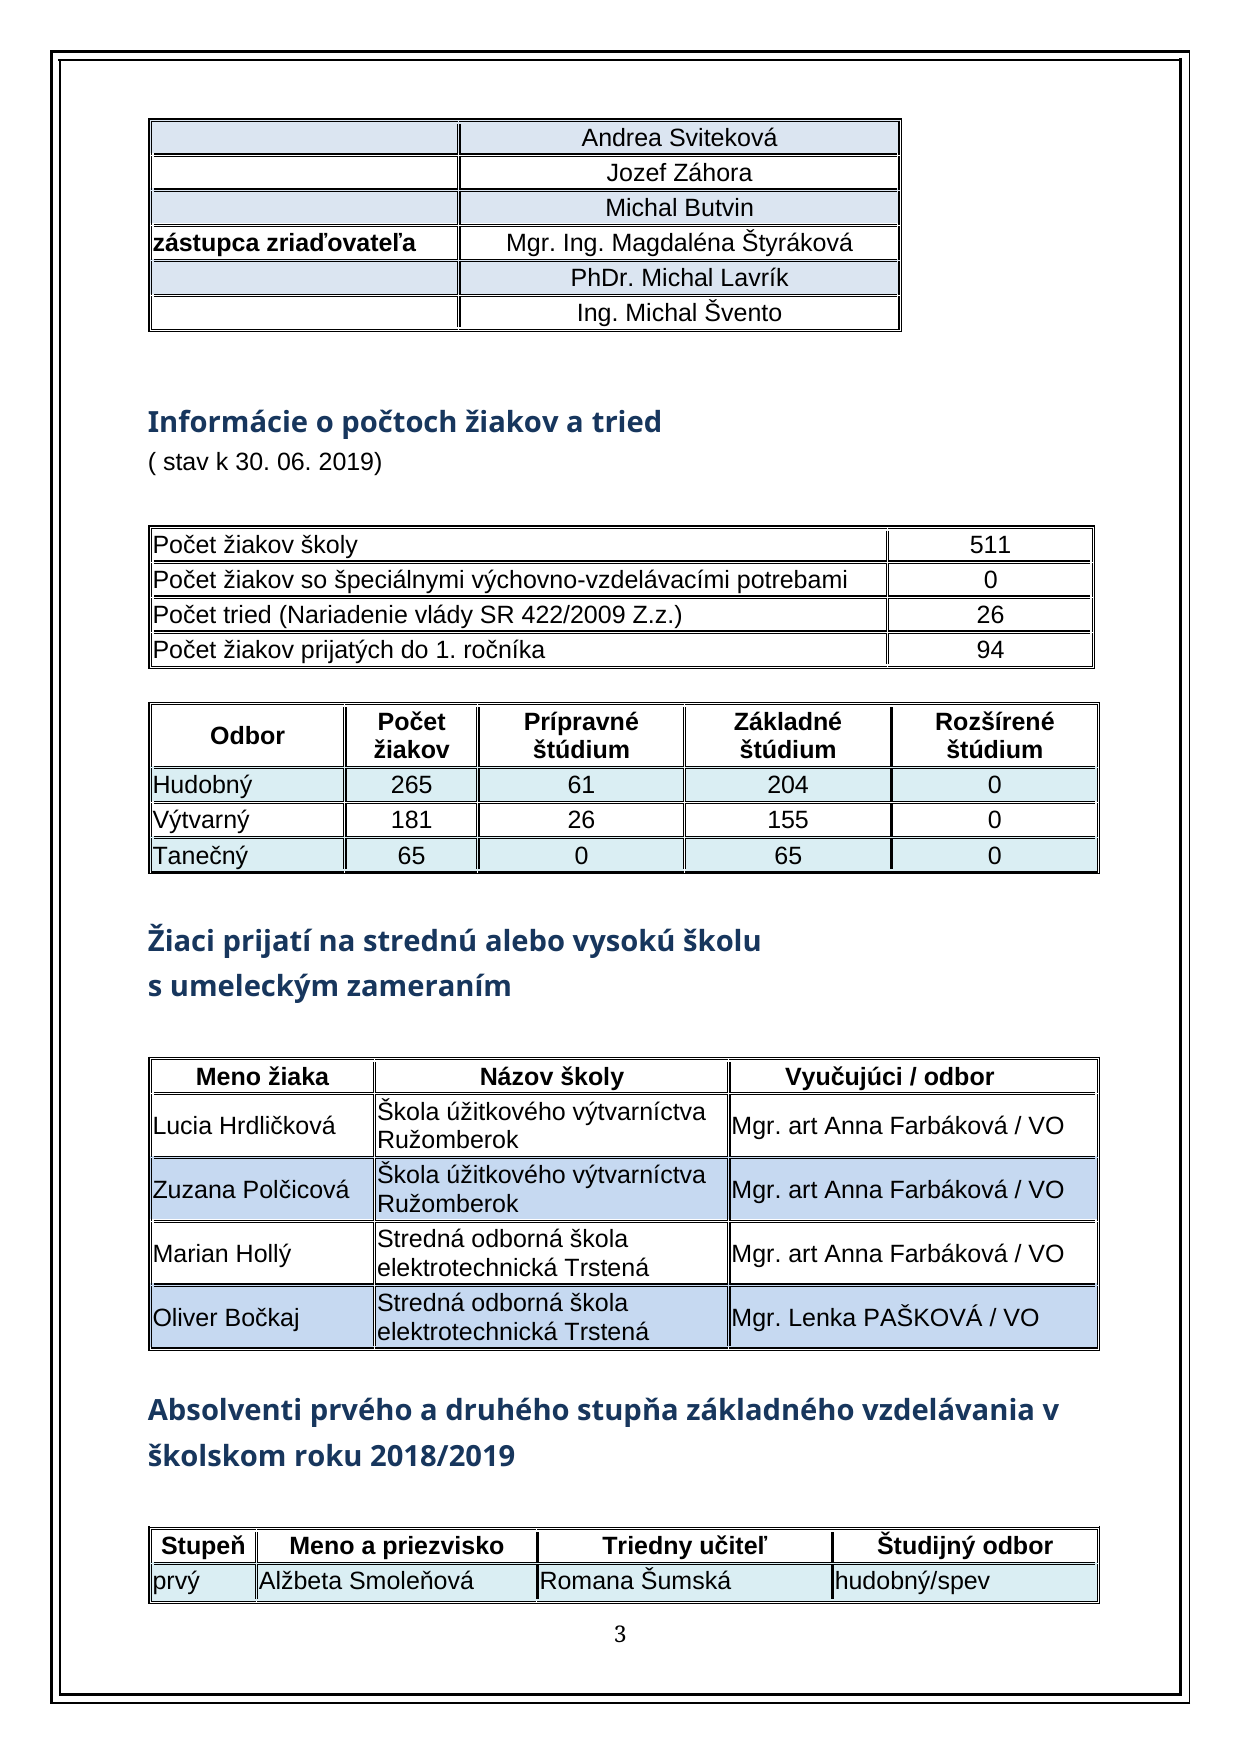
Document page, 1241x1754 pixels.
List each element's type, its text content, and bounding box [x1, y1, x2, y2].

table_cell 181 [347, 804, 476, 836]
table_cell [152, 259, 457, 294]
table_cell zástupca zriaďovateľa [152, 224, 457, 258]
table_cell Michal Butvin [461, 188, 899, 223]
text Absolventi prvého a druhého stupňa základného vzdelávania v školskom roku 2018/2019 [148, 1389, 1093, 1475]
table_cell 0 [478, 839, 684, 871]
table_cell Počet tried (Nariadenie vlády SR 422/2009 Z.z.) [152, 595, 886, 630]
table_cell Marian Hollý [152, 1220, 373, 1283]
table_header 511 [888, 529, 1092, 560]
table_cell Mgr. art Anna Farbáková / VO [729, 1156, 1098, 1219]
text ( stav k 30. 06. 2019) [148, 446, 1093, 475]
table_header Meno a priezvisko [256, 1528, 537, 1562]
table_cell 26 [480, 804, 683, 836]
table_cell 0 [891, 836, 1098, 871]
table_cell [150, 294, 459, 329]
table_header Rozšírené štúdium [891, 705, 1097, 766]
table_header Názov školy [375, 1058, 729, 1092]
table_cell Andrea Sviteková [459, 122, 898, 153]
table_cell prvý [150, 1562, 256, 1601]
table_cell 61 [480, 769, 683, 801]
table_cell Mgr. art Anna Farbáková / VO [731, 1220, 1097, 1283]
table_cell Škola úžitkového výtvarníctva Ružomberok [376, 1159, 727, 1219]
table_cell 0 [891, 801, 1098, 836]
table_cell 265 [347, 769, 476, 801]
table_header Počet žiakov [345, 703, 478, 766]
table_cell Tanečný [150, 836, 345, 871]
table_cell Ing. Michal Švento [459, 294, 900, 329]
table_cell Škola úžitkového výtvarníctva Ružomberok [376, 1095, 727, 1156]
table_header Študijný odbor [832, 1530, 1097, 1562]
table_cell Výtvarný [150, 801, 345, 836]
table_cell 65 [345, 836, 478, 871]
table_header Počet žiakov školy [152, 529, 887, 560]
table_cell PhDr. Michal Lavrík [461, 259, 899, 294]
table_header Odbor [150, 703, 345, 766]
table_cell Zuzana Polčicová [150, 1156, 374, 1219]
table_cell Hudobný [150, 766, 345, 801]
table_cell 26 [889, 595, 1092, 630]
table_cell Jozef Záhora [461, 153, 899, 188]
table_cell Alžbeta Smoleňová [256, 1565, 537, 1601]
table_cell 0 [891, 766, 1098, 801]
table_cell 94 [888, 630, 1092, 666]
table_cell Stredná odborná škola elektrotechnická Trstená [375, 1283, 729, 1347]
text s umeleckým zameraním [148, 965, 1093, 1005]
table_cell [152, 188, 457, 223]
table_cell [152, 120, 459, 153]
table_cell Počet žiakov so špeciálnymi výchovno-vzdelávacími potrebami [152, 560, 886, 595]
table_cell 65 [685, 839, 891, 871]
table_cell [152, 153, 457, 188]
table_cell 0 [889, 560, 1092, 595]
table_cell Stredná odborná škola elektrotechnická Trstená [376, 1223, 727, 1283]
table_cell Mgr. Ing. Magdaléna Štyráková [461, 224, 899, 258]
table_header Prípravné štúdium [478, 705, 684, 766]
table_cell Oliver Bočkaj [152, 1283, 374, 1347]
table_header Stupeň [152, 1530, 256, 1562]
table_header Vyučujúci / odbor [729, 1060, 1097, 1092]
table_cell Mgr. Lenka PAŠKOVÁ / VO [729, 1283, 1097, 1347]
table_cell hudobný/spev [832, 1562, 1098, 1601]
table_header Meno žiaka [152, 1060, 374, 1092]
text Informácie o počtoch žiakov a tried [148, 401, 1093, 441]
table_cell Romana Šumská [537, 1565, 832, 1601]
table_cell 155 [686, 804, 890, 836]
table_header Triedny učiteľ [537, 1530, 832, 1562]
table_header Základné štúdium [685, 705, 891, 766]
table_cell Lucia Hrdličková [150, 1092, 374, 1156]
table_cell 204 [686, 769, 890, 801]
text Žiaci prijatí na strednú alebo vysokú školu [148, 920, 1093, 959]
table_cell Mgr. art Anna Farbáková / VO [729, 1092, 1098, 1156]
table_cell Počet žiakov prijatých do 1. ročníka [152, 630, 887, 666]
